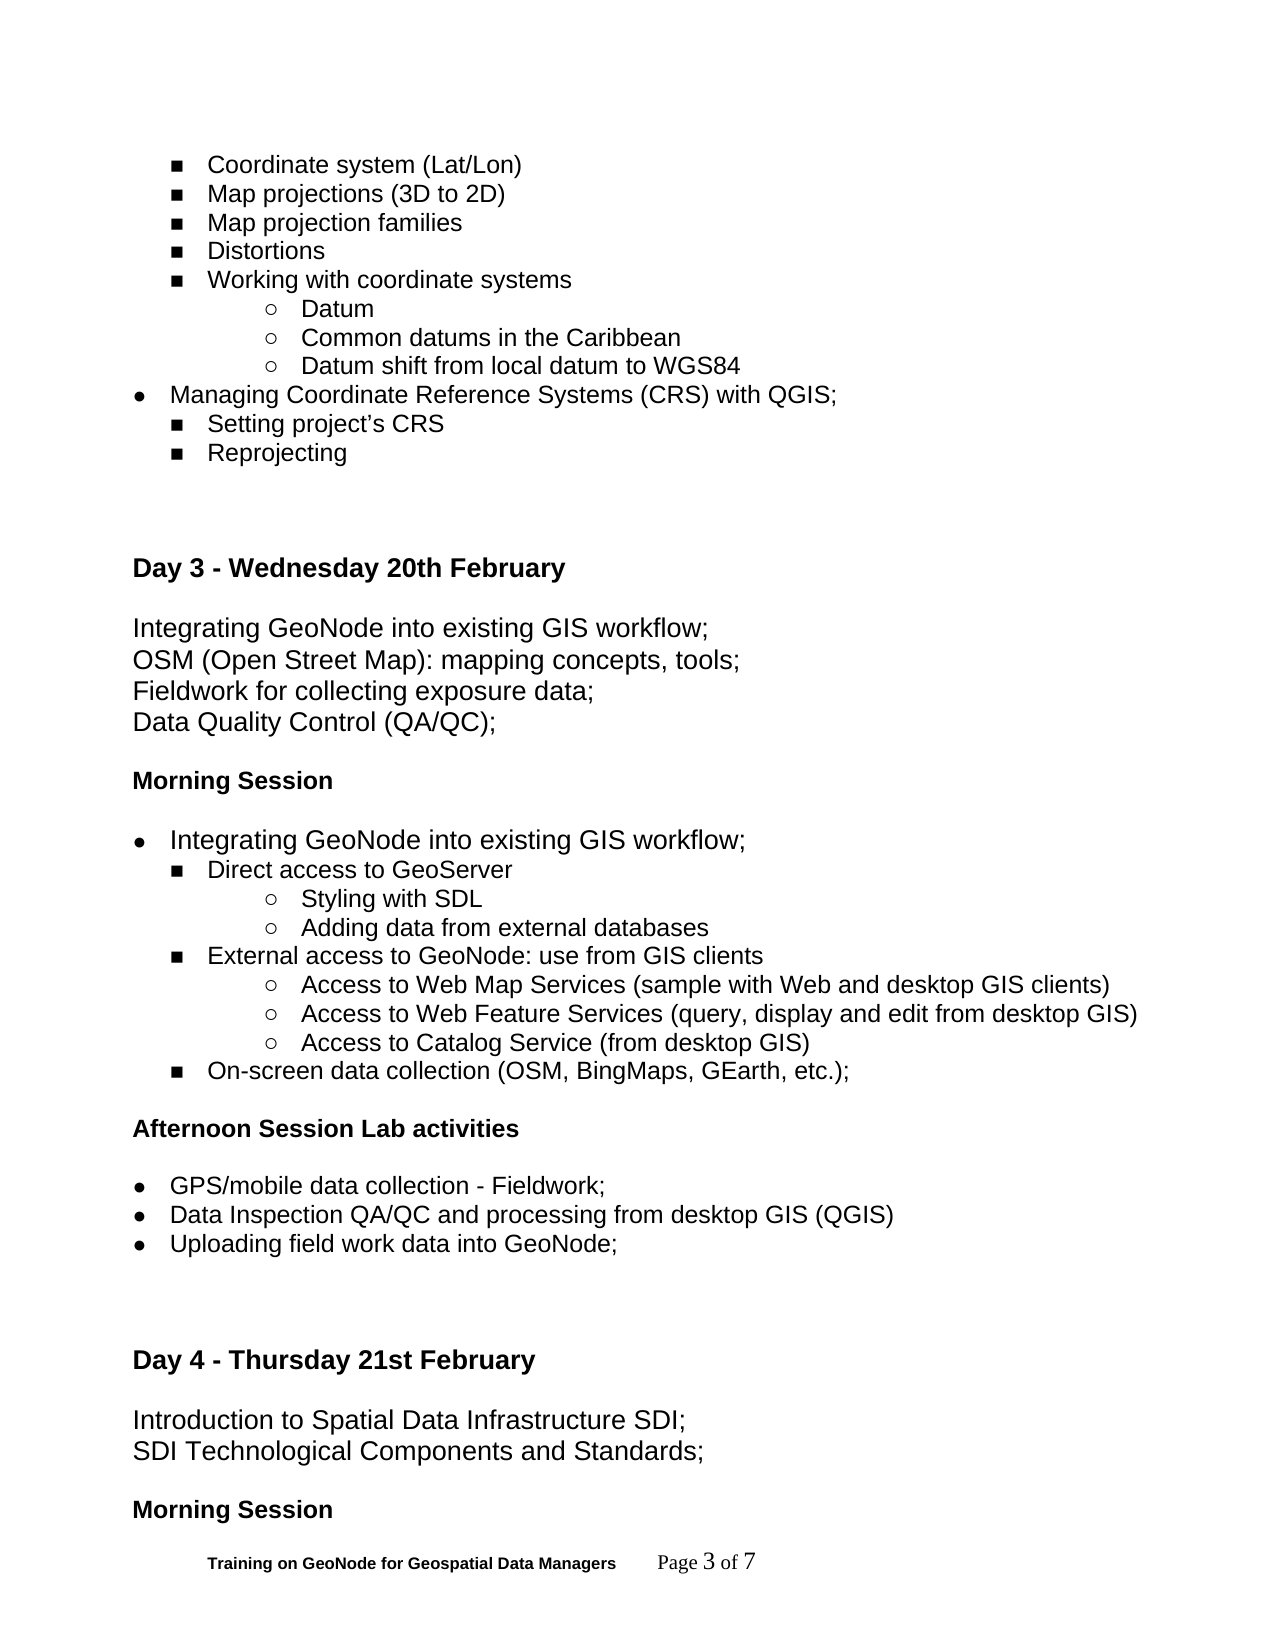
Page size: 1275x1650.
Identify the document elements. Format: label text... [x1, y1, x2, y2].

list Map projection families [170, 207, 1181, 236]
list Reprojecting [170, 437, 1181, 466]
subtitle Day 3 - Wednesday 20th February [132, 552, 1181, 584]
list External access to GeoNode: use from GIS clients [170, 941, 1181, 970]
text Morning Session [132, 1495, 1181, 1524]
list Managing Coordinate Reference Systems (CRS) with QGIS; [132, 380, 1181, 409]
list Integrating GeoNode into existing GIS workflow; [132, 824, 1181, 855]
subtitle Integrating GeoNode into existing GIS workflow; [132, 612, 1181, 644]
subtitle Introduction to Spatial Data Infrastructure SDI; [132, 1404, 1181, 1435]
subtitle Day 4 - Thursday 21st February [132, 1344, 1181, 1375]
list Working with coordinate systems [170, 265, 1181, 294]
list Access to Web Map Services (sample with Web and desktop GIS clients) [263, 970, 1181, 999]
list Coordinate system (Lat/Lon) [170, 150, 1181, 179]
subtitle SDI Technological Components and Standards; [132, 1435, 1181, 1466]
list Access to Catalog Service (from desktop GIS) [263, 1027, 1181, 1056]
subtitle Data Quality Control (QA/QC); [132, 706, 1181, 737]
list On-screen data collection (OSM, BingMaps, GEarth, etc.); [170, 1056, 1181, 1085]
subtitle Fieldwork for collecting exposure data; [132, 675, 1181, 706]
list Setting project’s CRS [170, 409, 1181, 437]
list Direct access to GeoServer [170, 855, 1181, 884]
list Styling with SDL [263, 884, 1181, 912]
list Datum [263, 294, 1181, 322]
list Uploading field work data into GeoNode; [132, 1229, 1181, 1257]
text Afternoon Session Lab activities [132, 1114, 1181, 1142]
list Data Inspection QA/QC and processing from desktop GIS (QGIS) [132, 1200, 1181, 1229]
list Distortions [170, 236, 1181, 265]
list Common datums in the Caribbean [263, 322, 1181, 351]
list GPS/mobile data collection - Fieldwork; [132, 1171, 1181, 1200]
text Morning Session [132, 766, 1181, 795]
list Access to Web Feature Services (query, display and edit from desktop GIS) [263, 999, 1181, 1027]
list Datum shift from local datum to WGS84 [263, 351, 1181, 380]
list Map projections (3D to 2D) [170, 179, 1181, 207]
list Adding data from external databases [263, 912, 1181, 941]
subtitle OSM (Open Street Map): mapping concepts, tools; [132, 644, 1181, 675]
